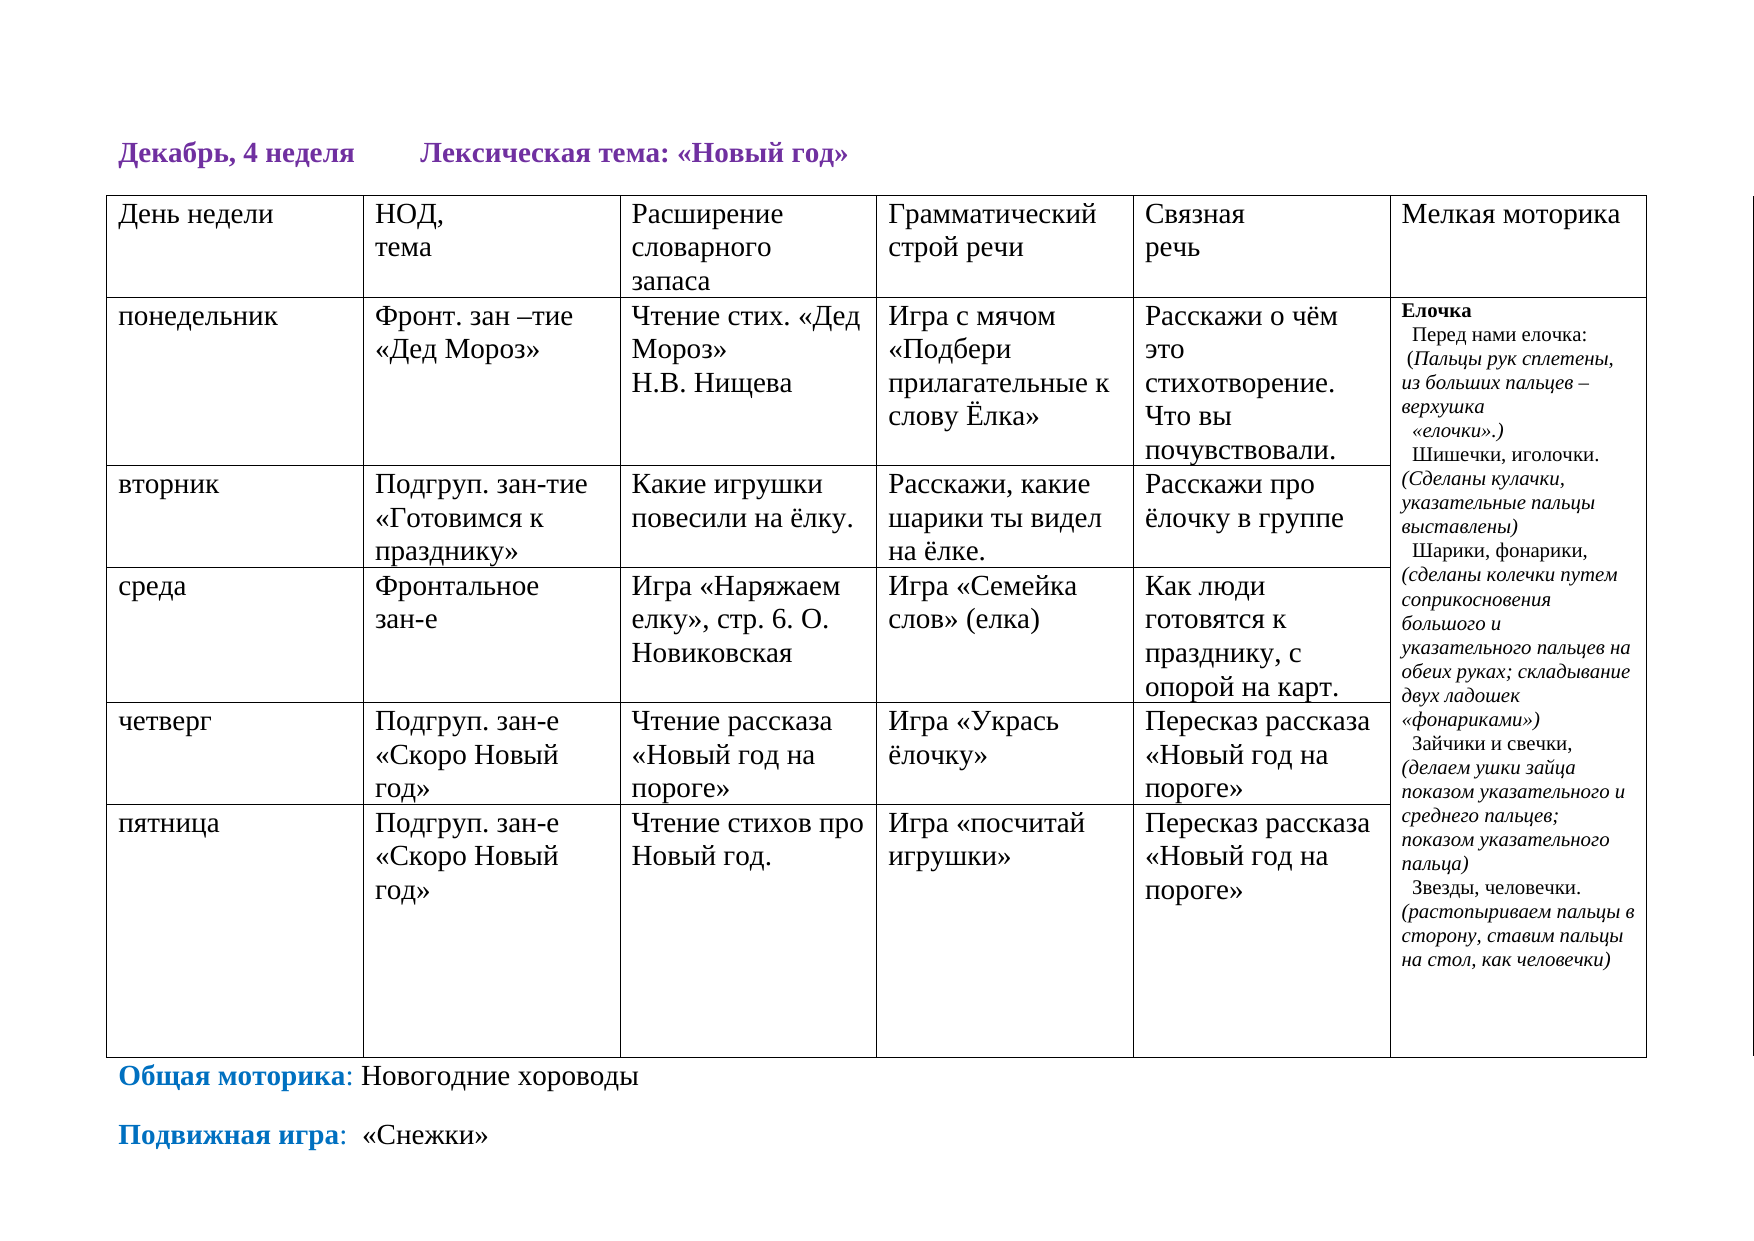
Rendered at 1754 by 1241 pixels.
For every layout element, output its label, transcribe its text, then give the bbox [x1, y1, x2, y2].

table_cell четверг [107, 703, 363, 804]
table_header День недели [107, 196, 363, 297]
table_cell вторник [107, 466, 363, 567]
table_cell Подгруп. зан-е «Скоро Новый год» [364, 805, 620, 1057]
table_cell Игра с мячом «Подбери прилагательные к слову Ёлка» [877, 298, 1133, 465]
table_cell Игра «Наряжаем елку», стр. 6. О. Новиковская [621, 568, 876, 702]
table_header Мелкая моторика [1391, 196, 1646, 297]
table_header [1647, 195, 1754, 1057]
table_cell Расскажи, какие шарики ты видел на ёлке. [877, 466, 1133, 567]
table_cell Фронтальное зан-е [364, 568, 620, 702]
table_cell Игра «Семейка слов» (елка) [877, 568, 1133, 702]
table_cell Расскажи о чём это стихотворение. Что вы почувствовали. [1134, 298, 1390, 465]
table_cell Подгруп. зан-е «Скоро Новый год» [364, 703, 620, 804]
table_cell Чтение рассказа «Новый год на пороге» [621, 703, 876, 804]
table_cell пятница [107, 805, 363, 1057]
table_cell Фронт. зан –тие «Дед Мороз» [364, 298, 620, 465]
table_cell среда [107, 568, 363, 702]
table_cell Пересказ рассказа «Новый год на пороге» [1134, 703, 1390, 804]
table_header Расширение словарного запаса [621, 196, 876, 297]
table_cell Расскажи про ёлочку в группе [1134, 466, 1390, 567]
table_cell Подгруп. зан-тие «Готовимся к празднику» [364, 466, 620, 567]
table_cell понедельник [107, 298, 363, 465]
text Декабрь, 4 неделя Лексическая тема: «Новый год» [118, 136, 1536, 169]
table_header Связная речь [1134, 196, 1390, 297]
table_cell Как люди готовятся к празднику, с опорой на карт. [1134, 568, 1390, 702]
text Подвижная игра: «Снежки» [118, 1117, 1536, 1151]
table_cell Чтение стих. «Дед Мороз» Н.В. Нищева [621, 298, 876, 465]
table_cell Игра «Укрась ёлочку» [877, 703, 1133, 804]
table_cell Елочка Перед нами елочка: (Пальцы рук сплетены, из больших пальцев – верхушка «елочки».) Шишечки, иголочки. (Сделаны кулачки, указательные пальцы выставлены) Шарики, фонарики, (сделаны колечки путем соприкосновения большого и указательного пальцев на обеих руках; складывание двух ладошек «фонариками») Зайчики и свечки, (делаем ушки зайца показом указательного и среднего пальцев; показом указательного пальца) Звезды, человечки. (растопыриваем пальцы в сторону, ставим пальцы на стол, как человечки) [1391, 298, 1646, 1057]
text Общая моторика: Новогодние хороводы [118, 1058, 1536, 1092]
table_header НОД, тема [364, 196, 620, 297]
table_header Грамматический строй речи [877, 196, 1133, 297]
table_cell Чтение стихов про Новый год. [621, 805, 876, 1057]
table_cell Пересказ рассказа «Новый год на пороге» [1134, 805, 1390, 1057]
table_cell Игра «посчитай игрушки» [877, 805, 1133, 1057]
table_cell Какие игрушки повесили на ёлку. [621, 466, 876, 567]
